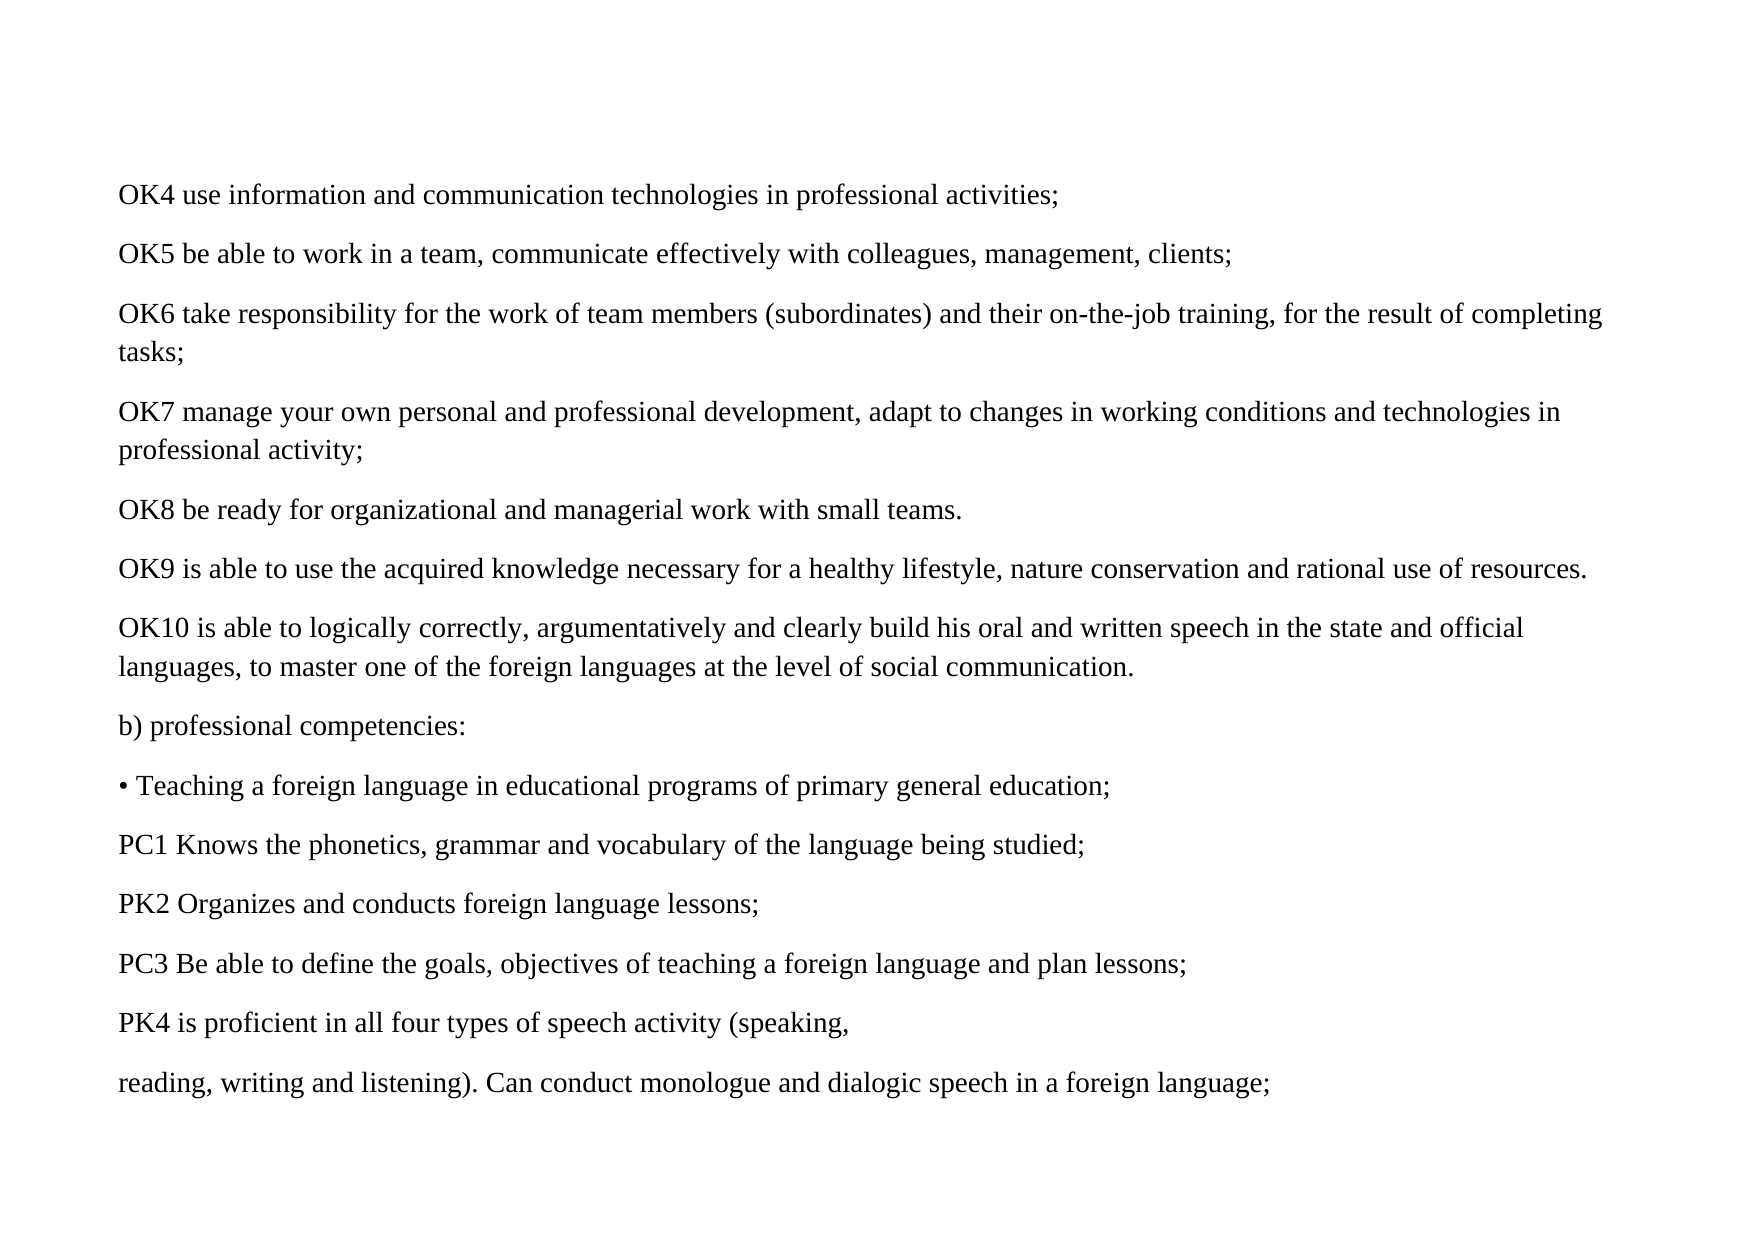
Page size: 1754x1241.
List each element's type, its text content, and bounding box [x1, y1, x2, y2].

text PK4 is proficient in all four types of speech activity (speaking, [118, 1005, 1636, 1039]
text OK10 is able to logically correctly, argumentatively and clearly build his oral and written speech in the state and official languages, to master one of the foreign languages at the level of social communication. [118, 611, 1636, 683]
text PC1 Knows the phonetics, grammar and vocabulary of the language being studied; [118, 827, 1636, 861]
text PC3 Be able to define the goals, objectives of teaching a foreign language and plan lessons; [118, 946, 1636, 979]
text reading, writing and listening). Can conduct monologue and dialogic speech in a foreign language; [118, 1065, 1636, 1098]
text OK8 be ready for organizational and managerial work with small teams. [118, 492, 1636, 525]
text OK4 use information and communication technologies in professional activities; [118, 177, 1636, 211]
text OK7 manage your own personal and professional development, adapt to changes in working conditions and technologies in professional activity; [118, 394, 1636, 466]
text OK5 be able to work in a team, communicate effectively with colleagues, management, clients; [118, 237, 1636, 270]
text • Teaching a foreign language in educational programs of primary general education; [118, 768, 1636, 801]
text b) professional competencies: [118, 708, 1636, 742]
text OK9 is able to use the acquired knowledge necessary for a healthy lifestyle, nature conservation and rational use of resources. [118, 551, 1636, 585]
text PK2 Organizes and conducts foreign language lessons; [118, 887, 1636, 920]
text OK6 take responsibility for the work of team members (subordinates) and their on-the-job training, for the result of completing tasks; [118, 296, 1636, 368]
